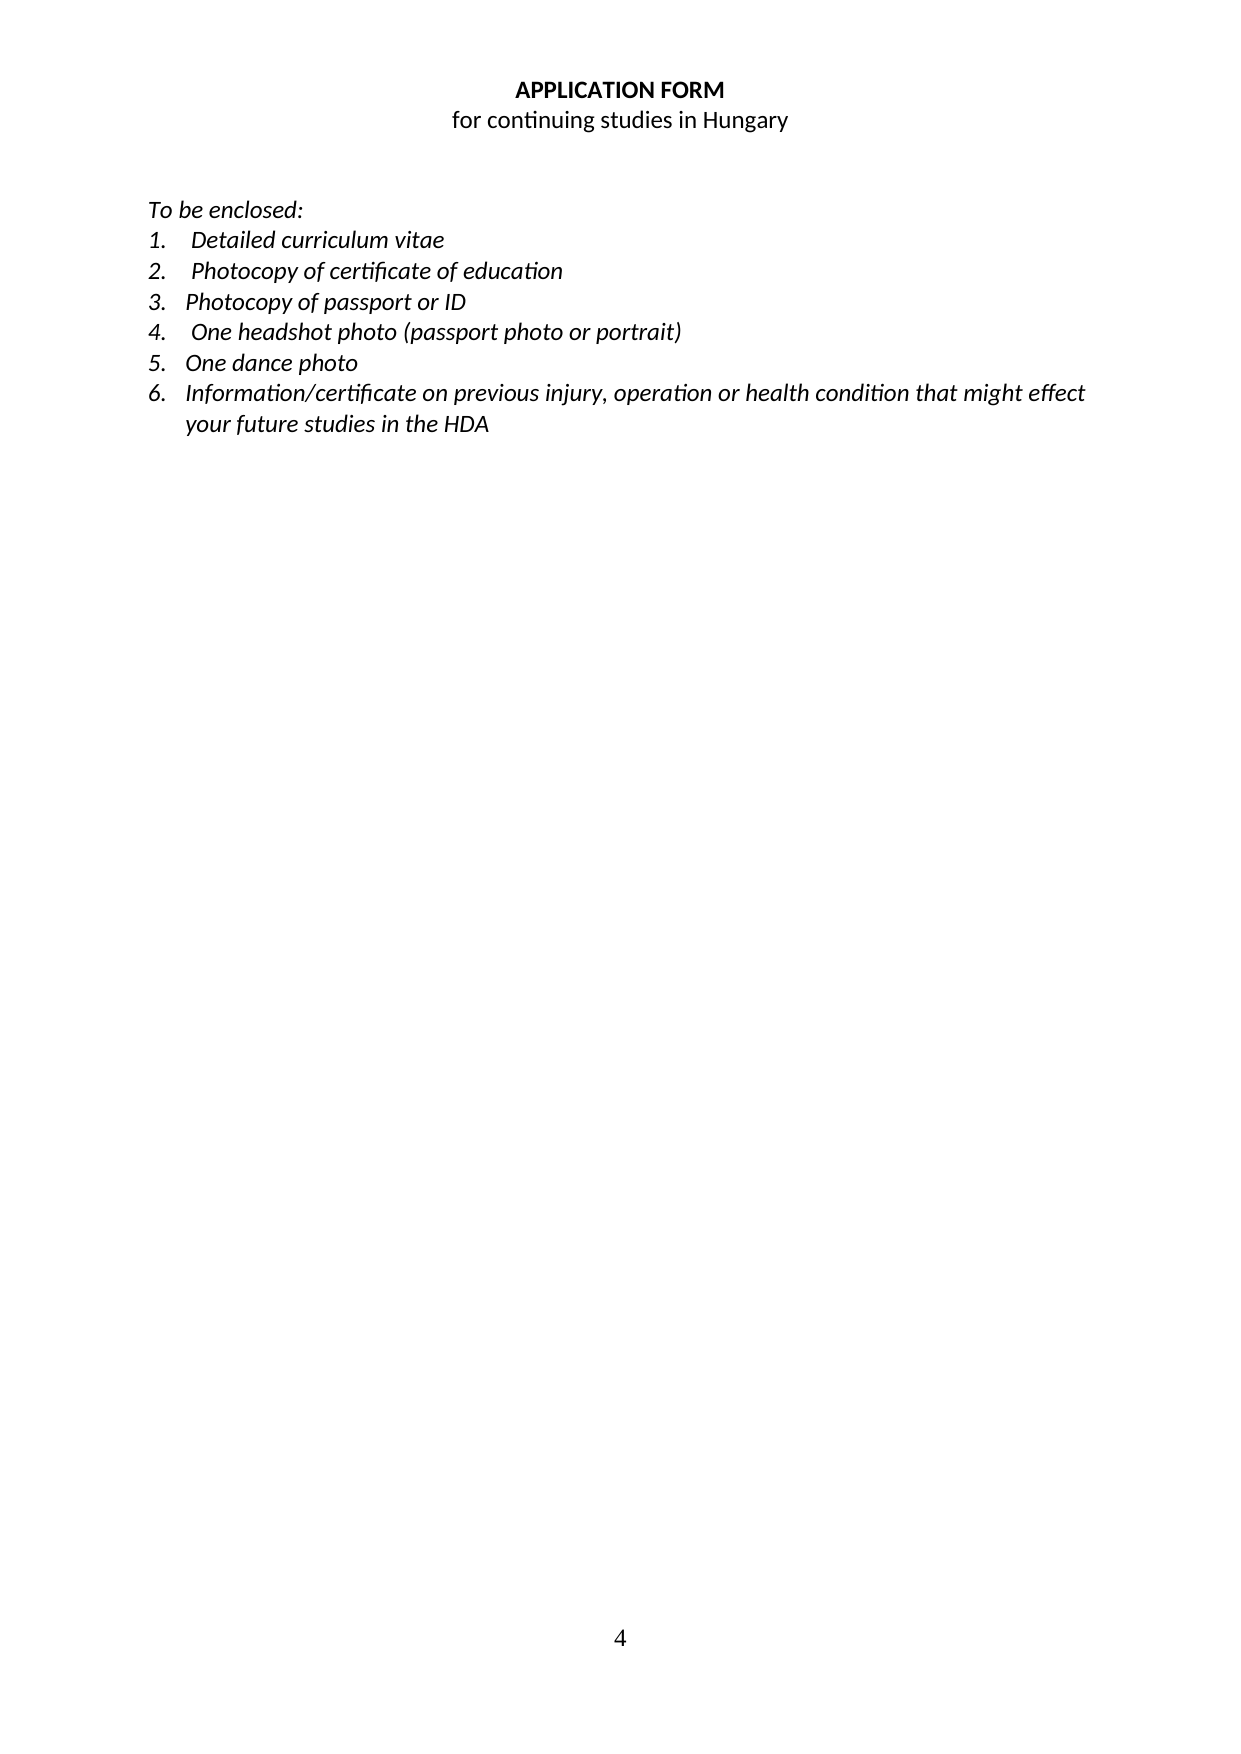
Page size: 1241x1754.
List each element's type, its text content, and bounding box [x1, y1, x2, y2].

list Photocopy of passport or ID [148, 286, 1092, 316]
list One headshot photo (passport photo or portrait) [148, 316, 1092, 347]
list Information/certificate on previous injury, operation or health condition that might effect your future studies in the HDA [148, 377, 1092, 438]
list Detailed curriculum vitae [148, 224, 1092, 255]
text To be enclosed: [148, 194, 1092, 224]
list One dance photo [148, 347, 1092, 377]
list Photocopy of certificate of education [148, 255, 1092, 286]
